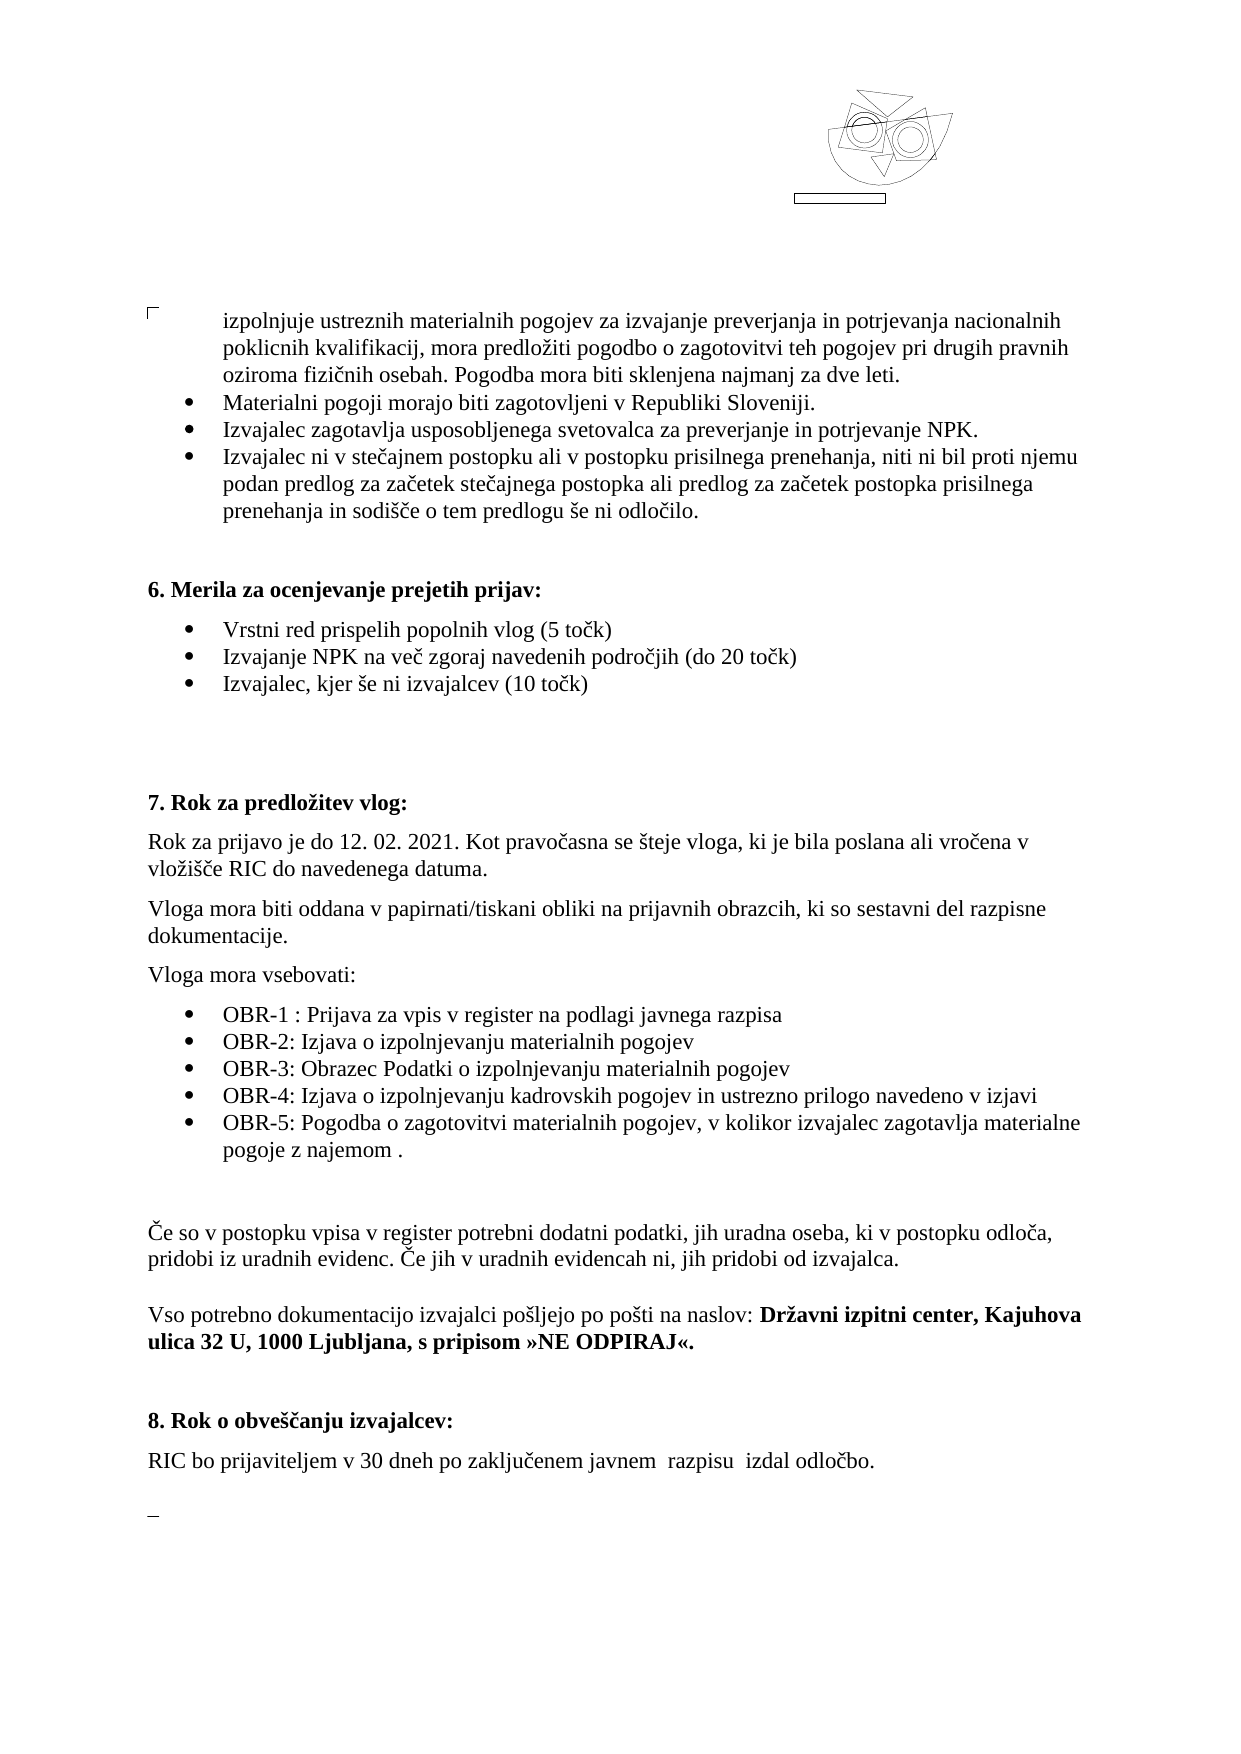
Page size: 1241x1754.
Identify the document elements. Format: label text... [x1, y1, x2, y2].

list Vrstni red prispelih popolnih vlog (5 točk) [185, 615, 1092, 642]
list Materialni pogoji morajo biti zagotovljeni v Republiki Sloveniji. [185, 388, 1092, 415]
text 8. Rok o obveščanju izvajalcev: [148, 1407, 1092, 1434]
list Izvajalec ni v stečajnem postopku ali v postopku prisilnega prenehanja, niti ni bil proti njemu podan predlog za začetek stečajnega postopka ali predlog za začetek postopka prisilnega prenehanja in sodišče o tem predlogu še ni odločilo. [185, 442, 1092, 524]
text Vloga mora vsebovati: [148, 961, 1092, 988]
text 6. Merila za ocenjevanje prejetih prijav: [148, 576, 1092, 603]
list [185, 307, 1092, 388]
list Izvajanje NPK na več zgoraj navedenih področjih (do 20 točk) [185, 642, 1092, 669]
list OBR-4: Izjava o izpolnjevanju kadrovskih pogojev in ustrezno prilogo navedeno v izjavi [185, 1082, 1092, 1109]
list OBR-2: Izjava o izpolnjevanju materialnih pogojev [185, 1028, 1092, 1055]
text Vso potrebno dokumentacijo izvajalci pošljejo po pošti na naslov: Državni izpitni center, Kajuhova ulica 32 U, 1000 Ljubljana, s pripisom »NE ODPIRAJ«. [148, 1301, 1092, 1355]
text RIC bo prijaviteljem v 30 dneh po zaključenem javnem razpisu izdal odločbo. [148, 1447, 1092, 1474]
text Vloga mora biti oddana v papirnati/tiskani obliki na prijavnih obrazcih, ki so sestavni del razpisne dokumentacije. [148, 894, 1092, 949]
list Izvajalec, kjer še ni izvajalcev (10 točk) [185, 669, 1092, 697]
list OBR-1 : Prijava za vpis v register na podlagi javnega razpisa [185, 1001, 1092, 1028]
list OBR-5: Pogodba o zagotovitvi materialnih pogojev, v kolikor izvajalec zagotavlja materialne pogoje z najemom . [185, 1109, 1092, 1163]
text 7. Rok za predložitev vlog: [148, 788, 1092, 815]
text Če so v postopku vpisa v register potrebni dodatni podatki, jih uradna oseba, ki v postopku odloča, pridobi iz uradnih evidenc. Če jih v uradnih evidencah ni, jih pridobi od izvajalca. [148, 1219, 1092, 1272]
text Rok za prijavo je do 12. 02. 2021. Kot pravočasna se šteje vloga, ki je bila poslana ali vročena v vložišče RIC do navedenega datuma. [148, 828, 1092, 882]
list OBR-3: Obrazec Podatki o izpolnjevanju materialnih pogojev [185, 1055, 1092, 1082]
list Izvajalec zagotavlja usposobljenega svetovalca za preverjanje in potrjevanje NPK. [185, 415, 1092, 442]
